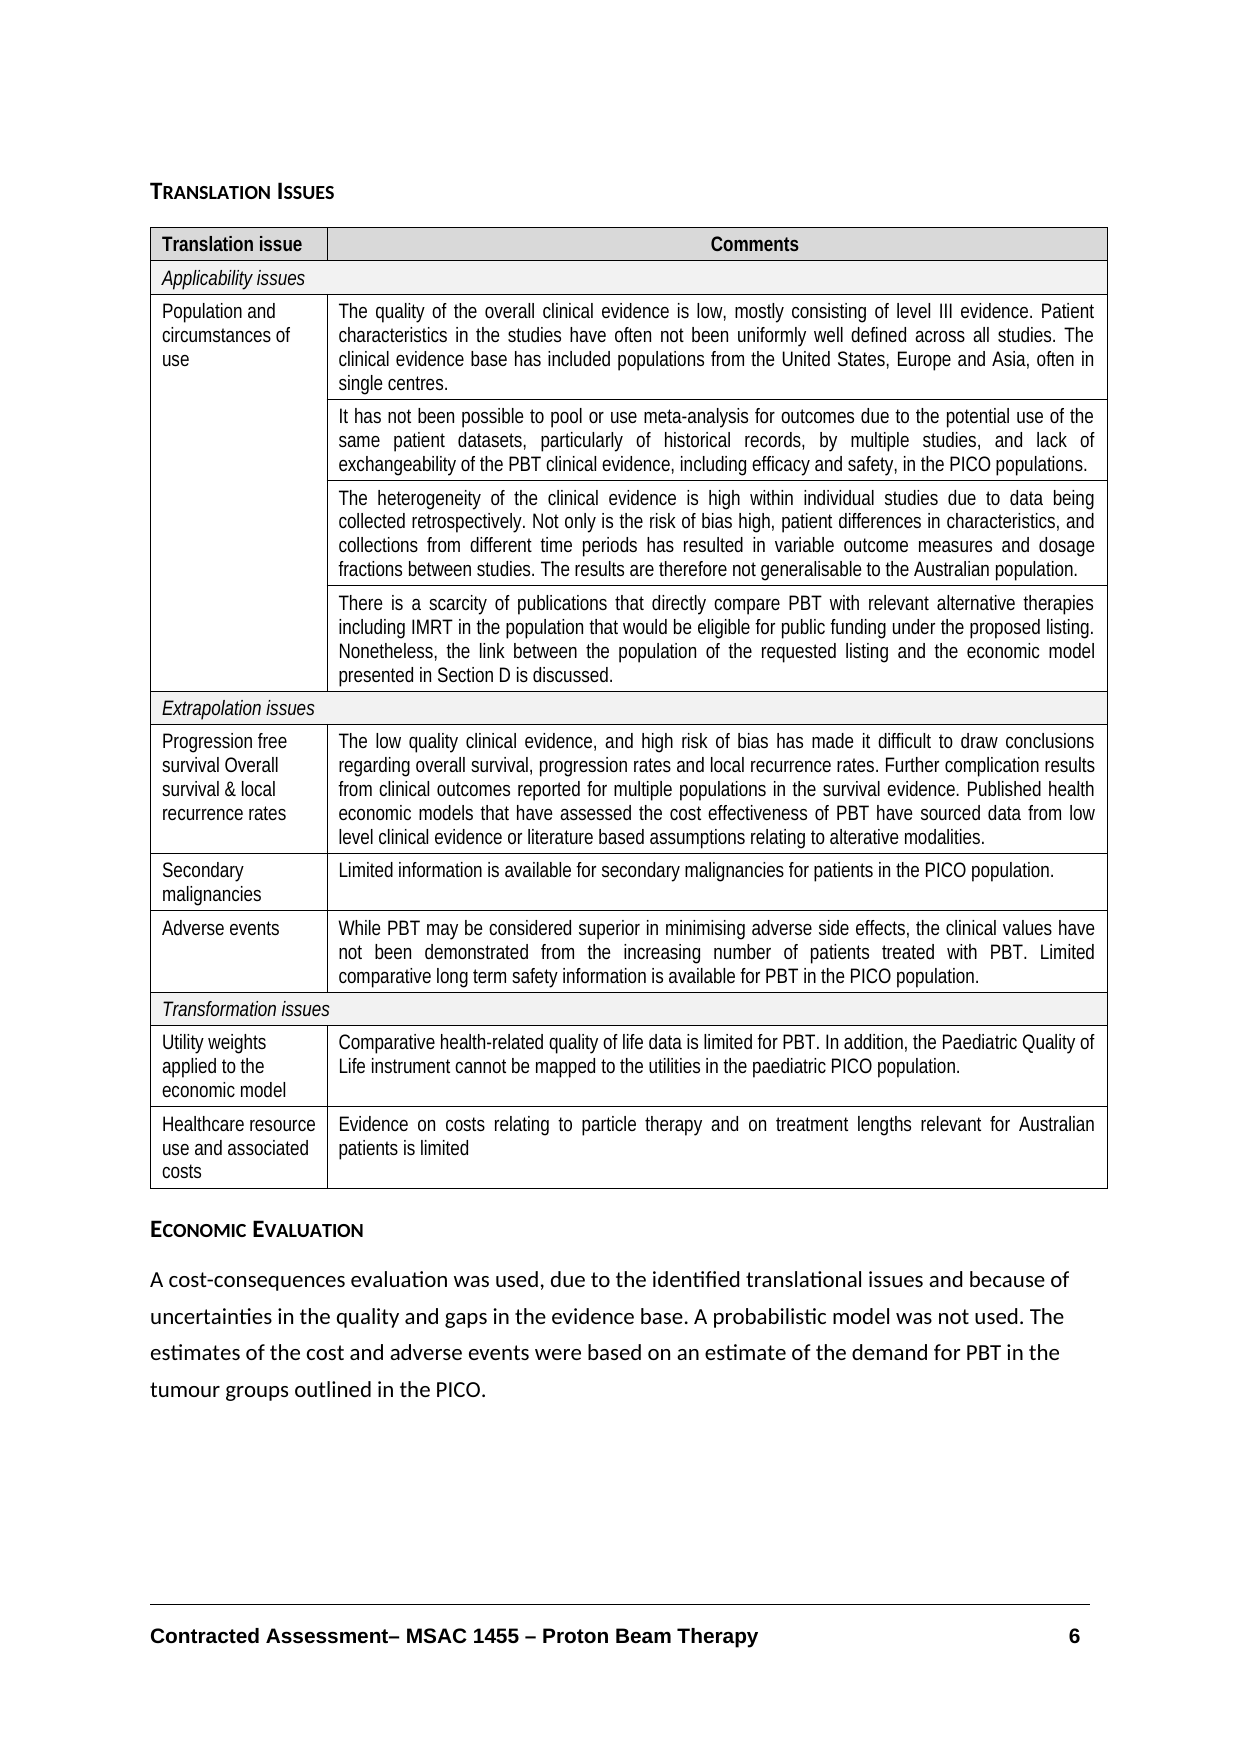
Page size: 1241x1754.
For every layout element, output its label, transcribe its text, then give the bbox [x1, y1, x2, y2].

table_cell The heterogeneity of the clinical evidence is high within individual studies due to data being collected retrospectively. Not only is the risk of bias high, patient differences in characteristics, and collections from different time periods has resulted in variable outcome measures and dosage fractions between studies. The results are therefore not generalisable to the Australian population. [328, 481, 1107, 585]
table_cell Evidence on costs relating to particle therapy and on treatment lengths relevant for Australian patients is limited [328, 1107, 1107, 1187]
table_cell The low quality clinical evidence, and high risk of bias has made it difficult to draw conclusions regarding overall survival, progression rates and local recurrence rates. Further complication results from clinical outcomes reported for multiple populations in the survival evidence. Published health economic models that have assessed the cost effectiveness of PBT have sourced data from low level clinical evidence or literature based assumptions relating to alterative modalities. [328, 725, 1107, 853]
table_cell Utility weights applied to the economic model [151, 1026, 327, 1106]
table_cell There is a scarcity of publications that directly compare PBT with relevant alternative therapies including IMRT in the population that would be eligible for public funding under the proposed listing. Nonetheless, the link between the population of the requested listing and the economic model presented in Section D is discussed. [328, 586, 1107, 691]
table_cell While PBT may be considered superior in minimising adverse side effects, the clinical values have not been demonstrated from the increasing number of patients treated with PBT. Limited comparative long term safety information is available for PBT in the PICO population. [328, 911, 1107, 992]
text A cost-consequences evaluation was used, due to the identified translational issues and because of uncertainties in the quality and gaps in the evidence base. A probabilistic model was not used. The estimates of the cost and adverse events were based on an estimate of the demand for PBT in the tumour groups outlined in the PICO. [150, 1266, 1090, 1403]
table_cell It has not been possible to pool or use meta-analysis for outcomes due to the potential use of the same patient datasets, particularly of historical records, by multiple studies, and lack of exchangeability of the PBT clinical evidence, including efficacy and safety, in the PICO populations. [328, 400, 1107, 480]
table_cell Limited information is available for secondary malignancies for patients in the PICO population. [328, 854, 1107, 910]
table_header Translation issue [151, 228, 327, 260]
table_cell Applicability issues [151, 261, 1107, 294]
table_cell The quality of the overall clinical evidence is low, mostly consisting of level III evidence. Patient characteristics in the studies have often not been uniformly well defined across all studies. The clinical evidence base has included populations from the United States, Europe and Asia, often in single centres. [328, 295, 1107, 399]
subtitle Economic Evaluation [150, 1213, 1090, 1244]
table_cell Transformation issues [151, 993, 1107, 1025]
table_cell Adverse events [151, 911, 327, 992]
table_cell Population and circumstances of use [151, 295, 327, 691]
table_header Comments [328, 228, 1107, 260]
text Translation Issues [150, 175, 1090, 206]
table_cell Secondary malignancies [151, 854, 327, 910]
table_cell Healthcare resource use and associated costs [151, 1107, 327, 1187]
table_cell Comparative health-related quality of life data is limited for PBT. In addition, the Paediatric Quality of Life instrument cannot be mapped to the utilities in the paediatric PICO population. [328, 1026, 1107, 1106]
table_cell Extrapolation issues [151, 692, 1107, 724]
table_cell Progression free survival Overall survival & local recurrence rates [151, 725, 327, 853]
